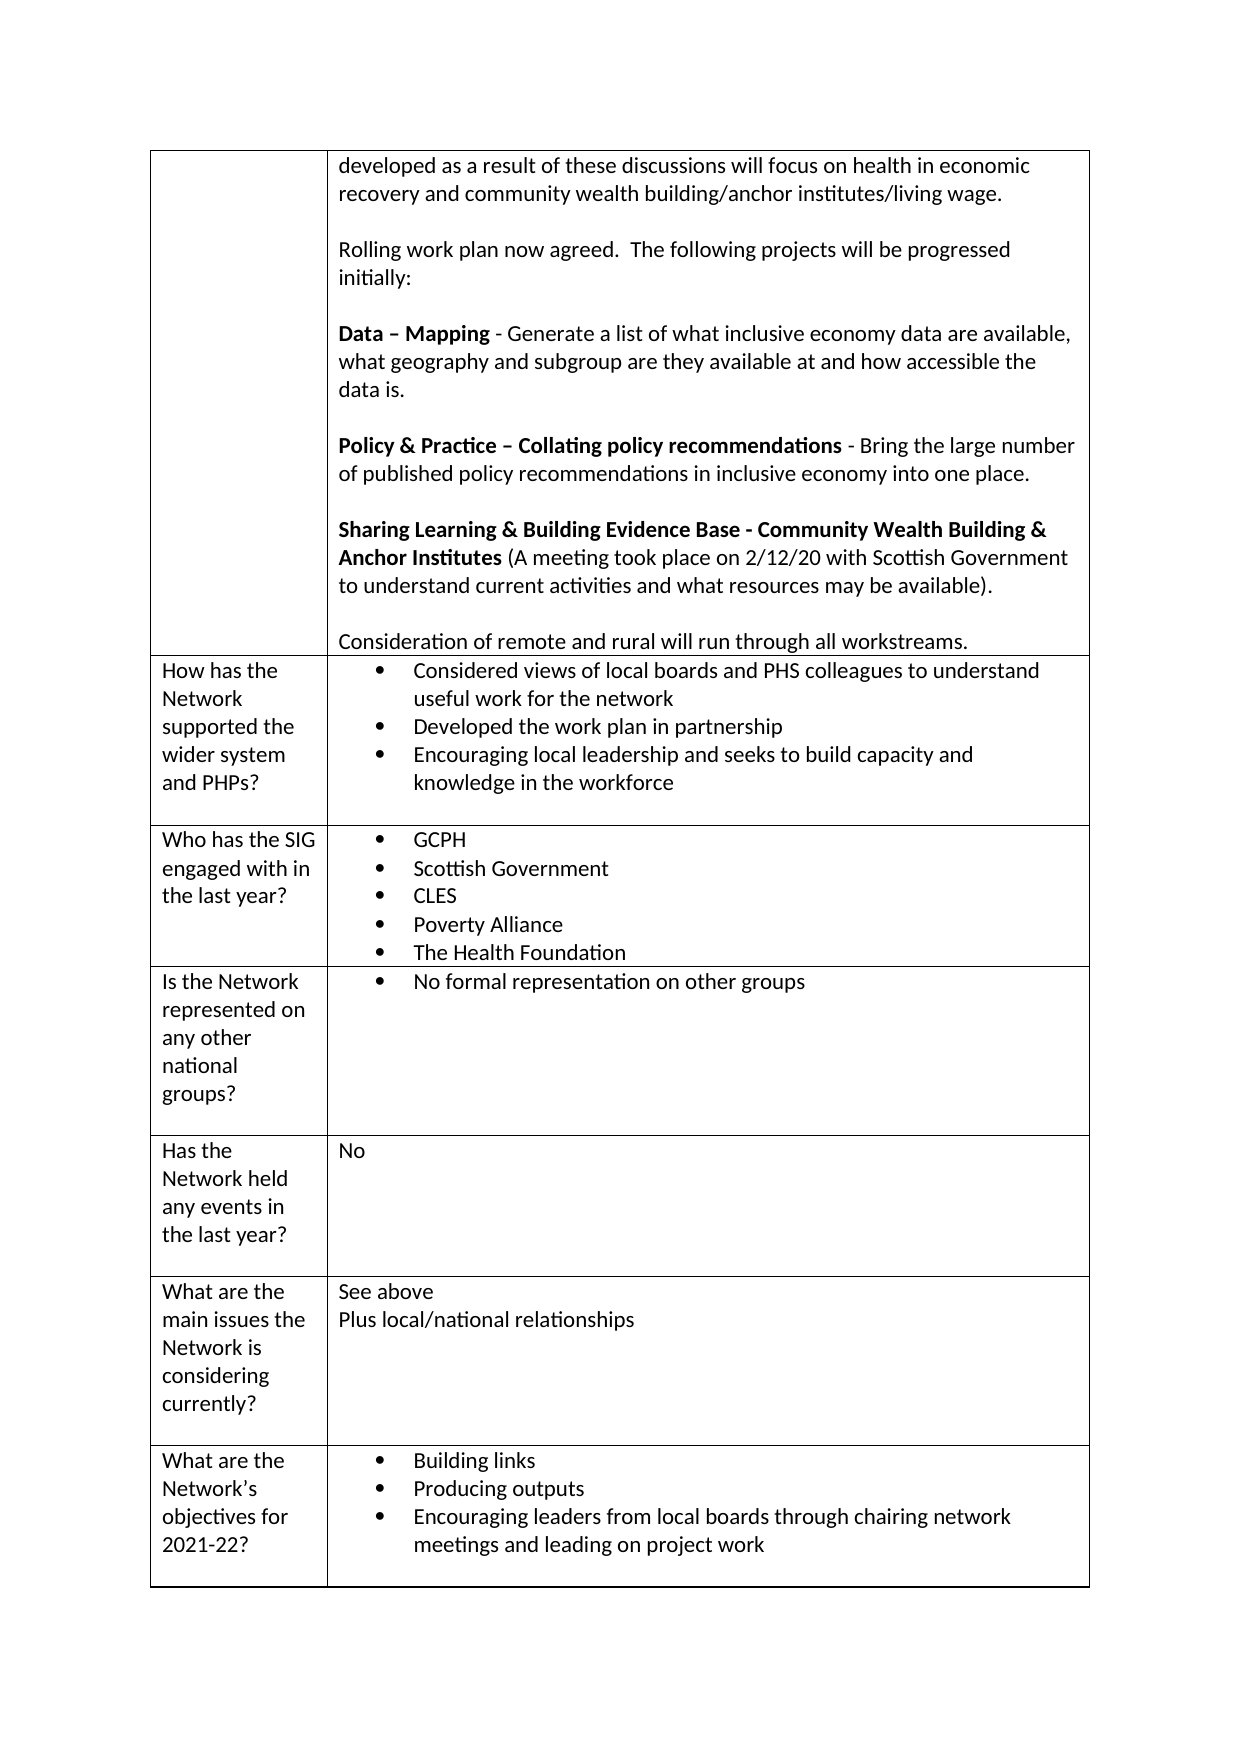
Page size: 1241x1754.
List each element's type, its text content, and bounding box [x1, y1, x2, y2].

table_cell No [328, 1136, 1089, 1276]
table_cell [151, 151, 327, 655]
table_cell Considered views of local boards and PHS colleagues to understand useful work for the network Developed the work plan in partnership Encouraging local leadership and seeks to build capacity and knowledge in the workforce [328, 656, 1089, 824]
table_cell No formal representation on other groups [328, 967, 1089, 1135]
table_cell GCPH Scottish Government CLES Poverty Alliance The Health Foundation [328, 826, 1089, 966]
table_cell Building links Producing outputs Encouraging leaders from local boards through chairing network meetings and leading on project work [328, 1446, 1089, 1586]
table_cell Is the Network represented on any other national groups? [151, 967, 327, 1135]
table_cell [328, 151, 1089, 655]
table_cell How has the Network supported the wider system and PHPs? [151, 656, 327, 824]
table_cell What are the main issues the Network is considering currently? [151, 1277, 327, 1445]
table_cell Has the Network held any events in the last year? [151, 1136, 327, 1276]
table_cell See above Plus local/national relationships [328, 1277, 1089, 1445]
table_cell Who has the SIG engaged with in the last year? [151, 826, 327, 966]
table_cell What are the Network’s objectives for 2021-22? [151, 1446, 327, 1586]
